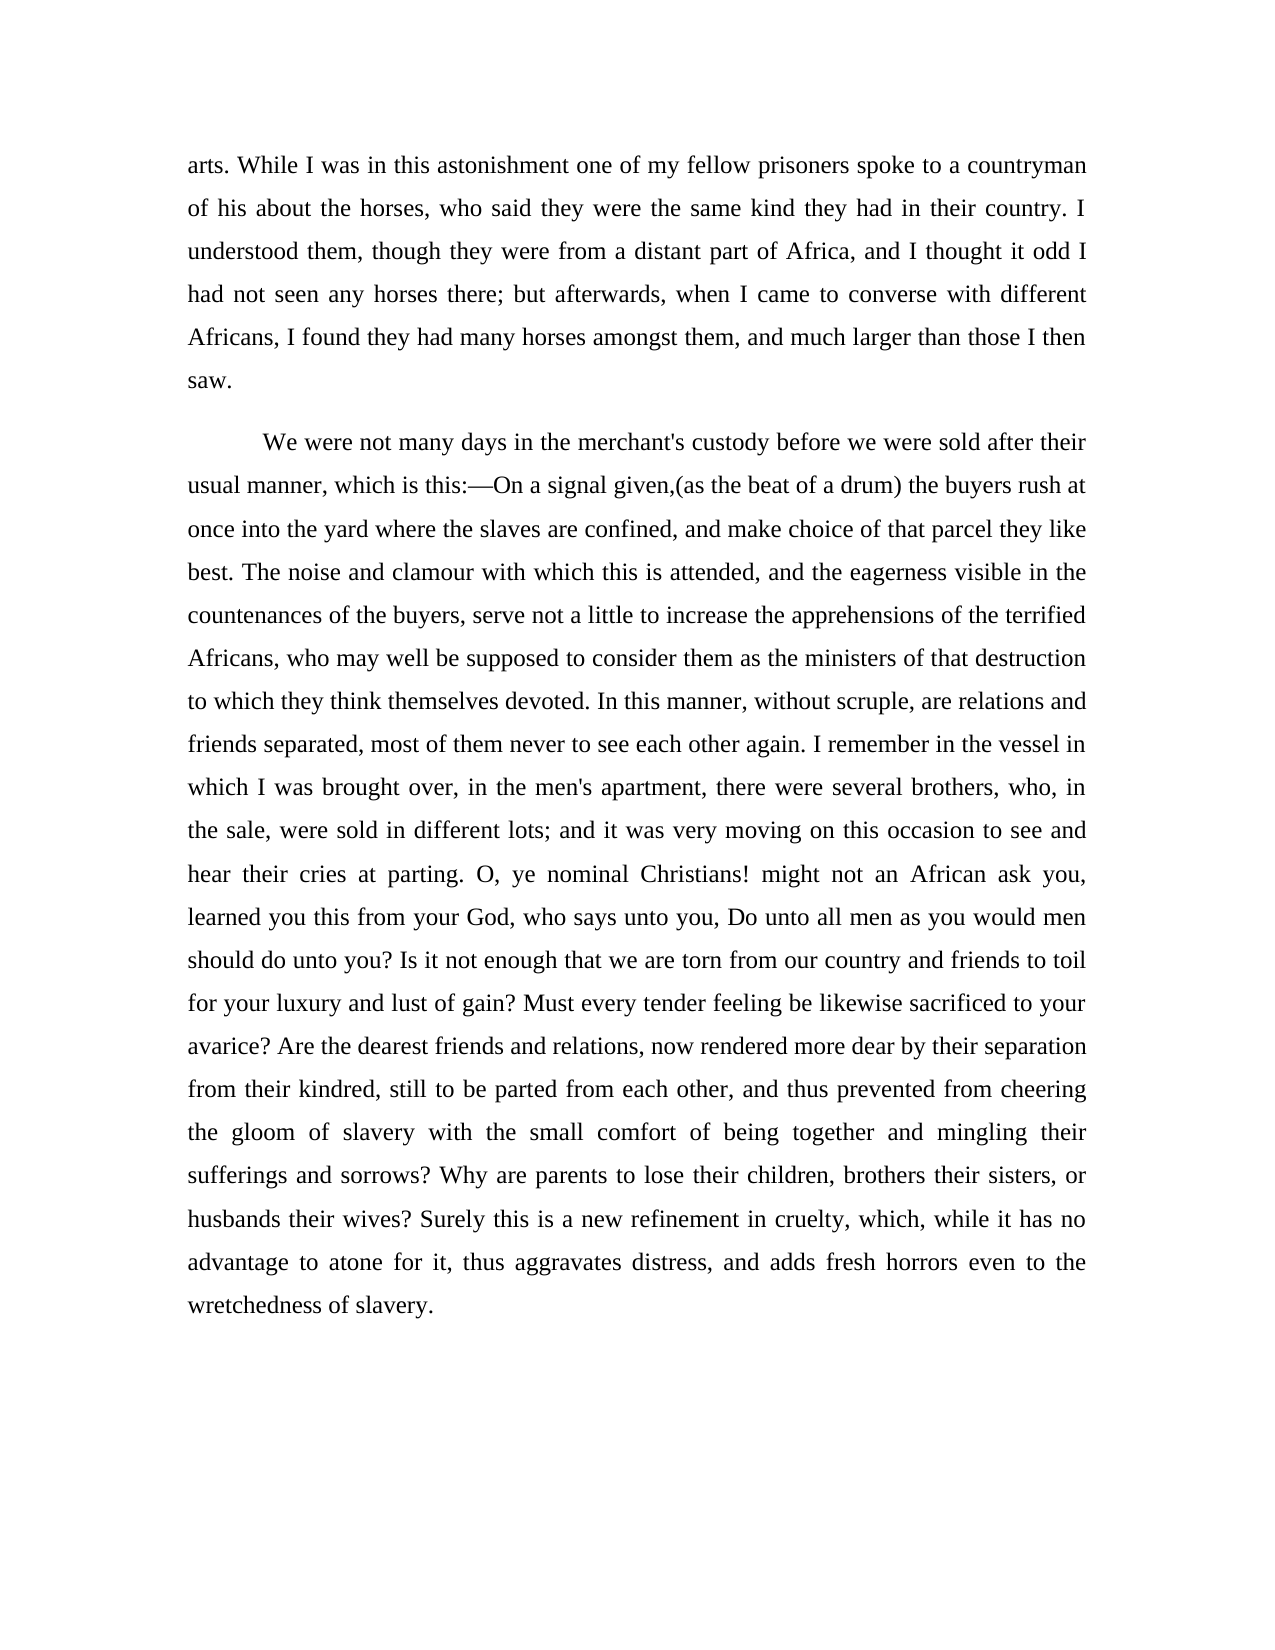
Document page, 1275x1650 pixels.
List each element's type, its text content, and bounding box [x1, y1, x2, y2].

text We were not many days in the merchant's custody before we were sold after their usual manner, which is this:—On a signal given,(as the beat of a drum) the buyers rush at once into the yard where the slaves are confined, and make choice of that parcel they like best. The noise and clamour with which this is attended, and the eagerness visible in the countenances of the buyers, serve not a little to increase the apprehensions of the terrified Africans, who may well be supposed to consider them as the ministers of that destruction to which they think themselves devoted. In this manner, without scruple, are relations and friends separated, most of them never to see each other again. I remember in the vessel in which I was brought over, in the men's apartment, there were several brothers, who, in the sale, were sold in different lots; and it was very moving on this occasion to see and hear their cries at parting. O, ye nominal Christians! might not an African ask you, learned you this from your God, who says unto you, Do unto all men as you would men should do unto you? Is it not enough that we are torn from our country and friends to toil for your luxury and lust of gain? Must every tender feeling be likewise sacrificed to your avarice? Are the dearest friends and relations, now rendered more dear by their separation from their kindred, still to be parted from each other, and thus prevented from cheering the gloom of slavery with the small comfort of being together and mingling their sufferings and sorrows? Why are parents to lose their children, brothers their sisters, or husbands their wives? Surely this is a new refinement in cruelty, which, while it has no advantage to atone for it, thus aggravates distress, and adds fresh horrors even to the wretchedness of slavery. [187, 427, 1087, 1319]
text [187, 150, 1087, 394]
